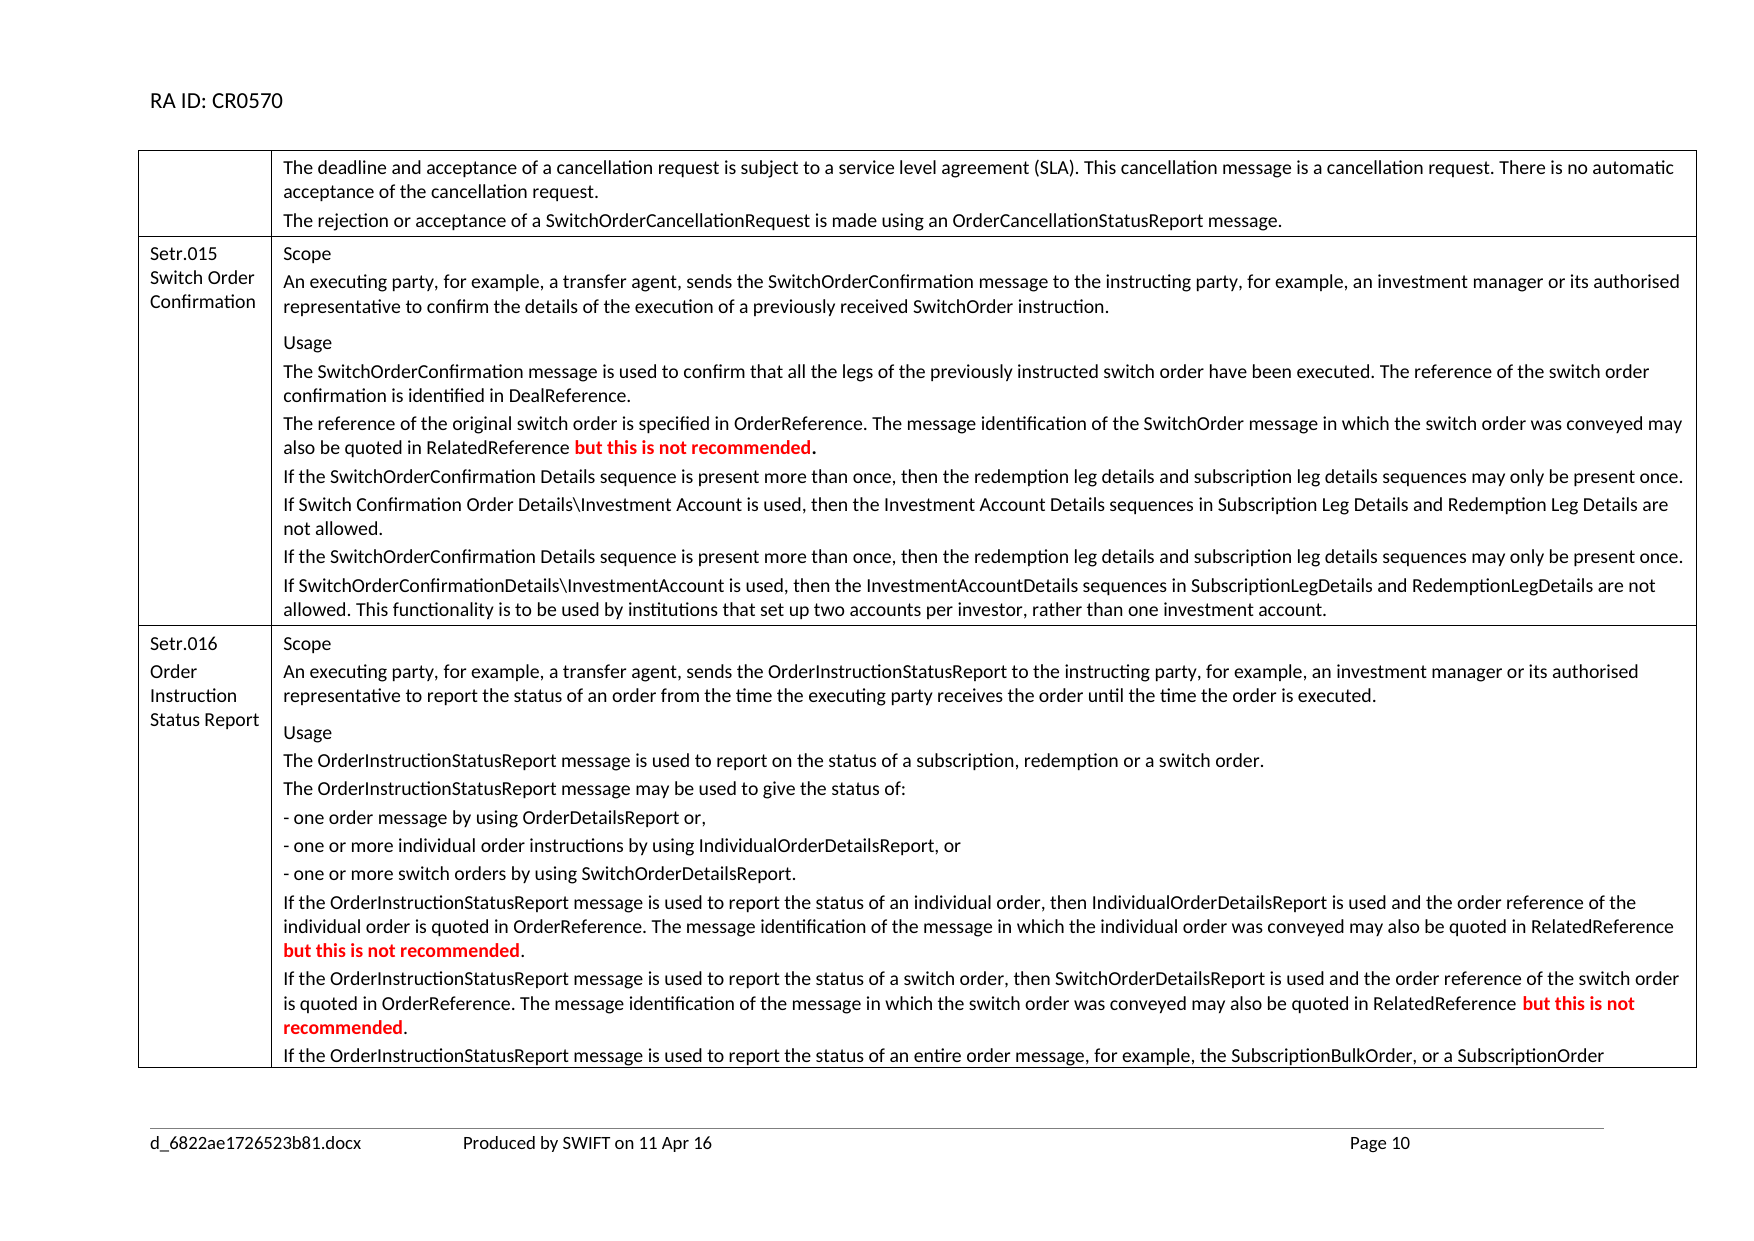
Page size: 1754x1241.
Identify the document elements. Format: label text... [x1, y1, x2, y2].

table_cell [139, 626, 271, 1067]
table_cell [272, 151, 1696, 236]
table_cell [139, 151, 271, 236]
table_cell Scope An executing party, for example, a transfer agent, sends the SwitchOrderConfirmation message to the instructing party, for example, an investment manager or its authorised representative to confirm the details of the execution of a previously received SwitchOrder instruction. Usage The SwitchOrderConfirmation message is used to confirm that all the legs of the previously instructed switch order have been executed. The reference of the switch order confirmation is identified in DealReference. The reference of the original switch order is specified in OrderReference. The message identification of the SwitchOrder message in which the switch order was conveyed may also be quoted in RelatedReference but this is not recommended. If the SwitchOrderConfirmation Details sequence is present more than once, then the redemption leg details and subscription leg details sequences may only be present once. If Switch Confirmation Order Details\Investment Account is used, then the Investment Account Details sequences in Subscription Leg Details and Redemption Leg Details are not allowed. If the SwitchOrderConfirmation Details sequence is present more than once, then the redemption leg details and subscription leg details sequences may only be present once. If SwitchOrderConfirmationDetails\InvestmentAccount is used, then the InvestmentAccountDetails sequences in SubscriptionLegDetails and RedemptionLegDetails are not allowed. This functionality is to be used by institutions that set up two accounts per investor, rather than one investment account. [272, 237, 1696, 625]
table_cell Setr.015 Switch Order Confirmation [139, 237, 271, 625]
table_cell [272, 626, 1696, 1067]
